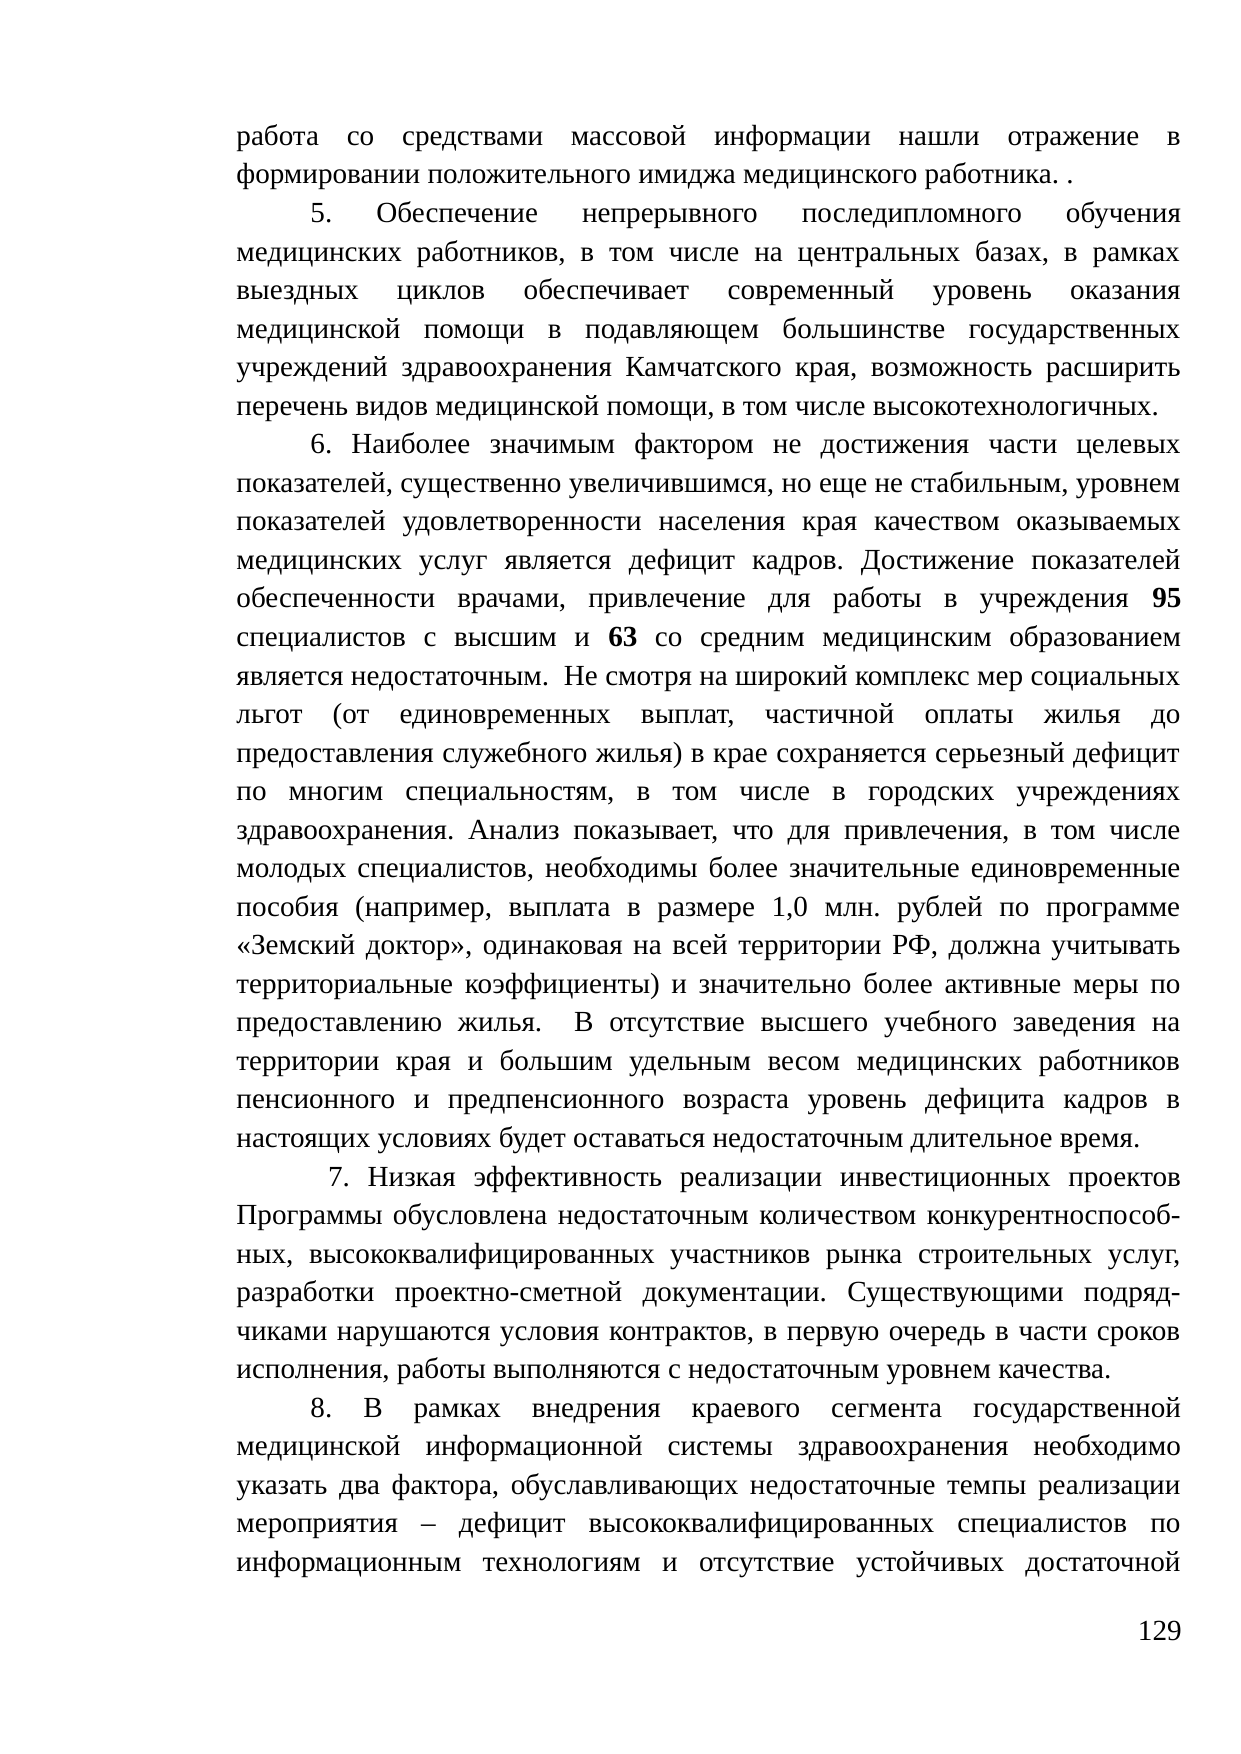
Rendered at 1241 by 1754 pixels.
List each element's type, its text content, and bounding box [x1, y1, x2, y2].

text 5. Обеспечение непрерывного последипломного обучения медицинских работников, в том числе на центральных базах, в рамках выездных циклов обеспечивает современный уровень оказания медицинской помощи в подавляющем большинстве государственных учреждений здравоохранения Камчатского края, возможность расширить перечень видов медицинской помощи, в том числе высокотехнологичных. [236, 195, 1181, 421]
text 6. Наиболее значимым фактором не достижения части целевых показателей, существенно увеличившимся, но еще не стабильным, уровнем показателей удовлетворенности населения края качеством оказываемых медицинских услуг является дефицит кадров. Достижение показателей обеспеченности врачами, привлечение для работы в учреждения 95 специалистов с высшим и 63 со средним медицинским образованием является недостаточным. Не смотря на широкий комплекс мер социальных льгот (от единовременных выплат, частичной оплаты жилья до предоставления служебного жилья) в крае сохраняется серьезный дефицит по многим специальностям, в том числе в городских учреждениях здравоохранения. Анализ показывает, что для привлечения, в том числе молодых специалистов, необходимы более значительные единовременные пособия (например, выплата в размере 1,0 млн. рублей по программе «Земский доктор», одинаковая на всей территории РФ, должна учитывать территориальные коэффициенты) и значительно более активные меры по предоставлению жилья. В отсутствие высшего учебного заведения на территории края и большим удельным весом медицинских работников пенсионного и предпенсионного возраста уровень дефицита кадров в настоящих условиях будет оставаться недостаточным длительное время. [236, 426, 1181, 1154]
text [236, 1390, 1181, 1578]
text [236, 118, 1181, 190]
text 7. Низкая эффективность реализации инвестиционных проектов Программы обусловлена недостаточным количеством конкурентноспособ-ных, высококвалифицированных участников рынка строительных услуг, разработки проектно-сметной документации. Существующими подряд-чиками нарушаются условия контрактов, в первую очередь в части сроков исполнения, работы выполняются с недостаточным уровнем качества. [236, 1159, 1181, 1385]
